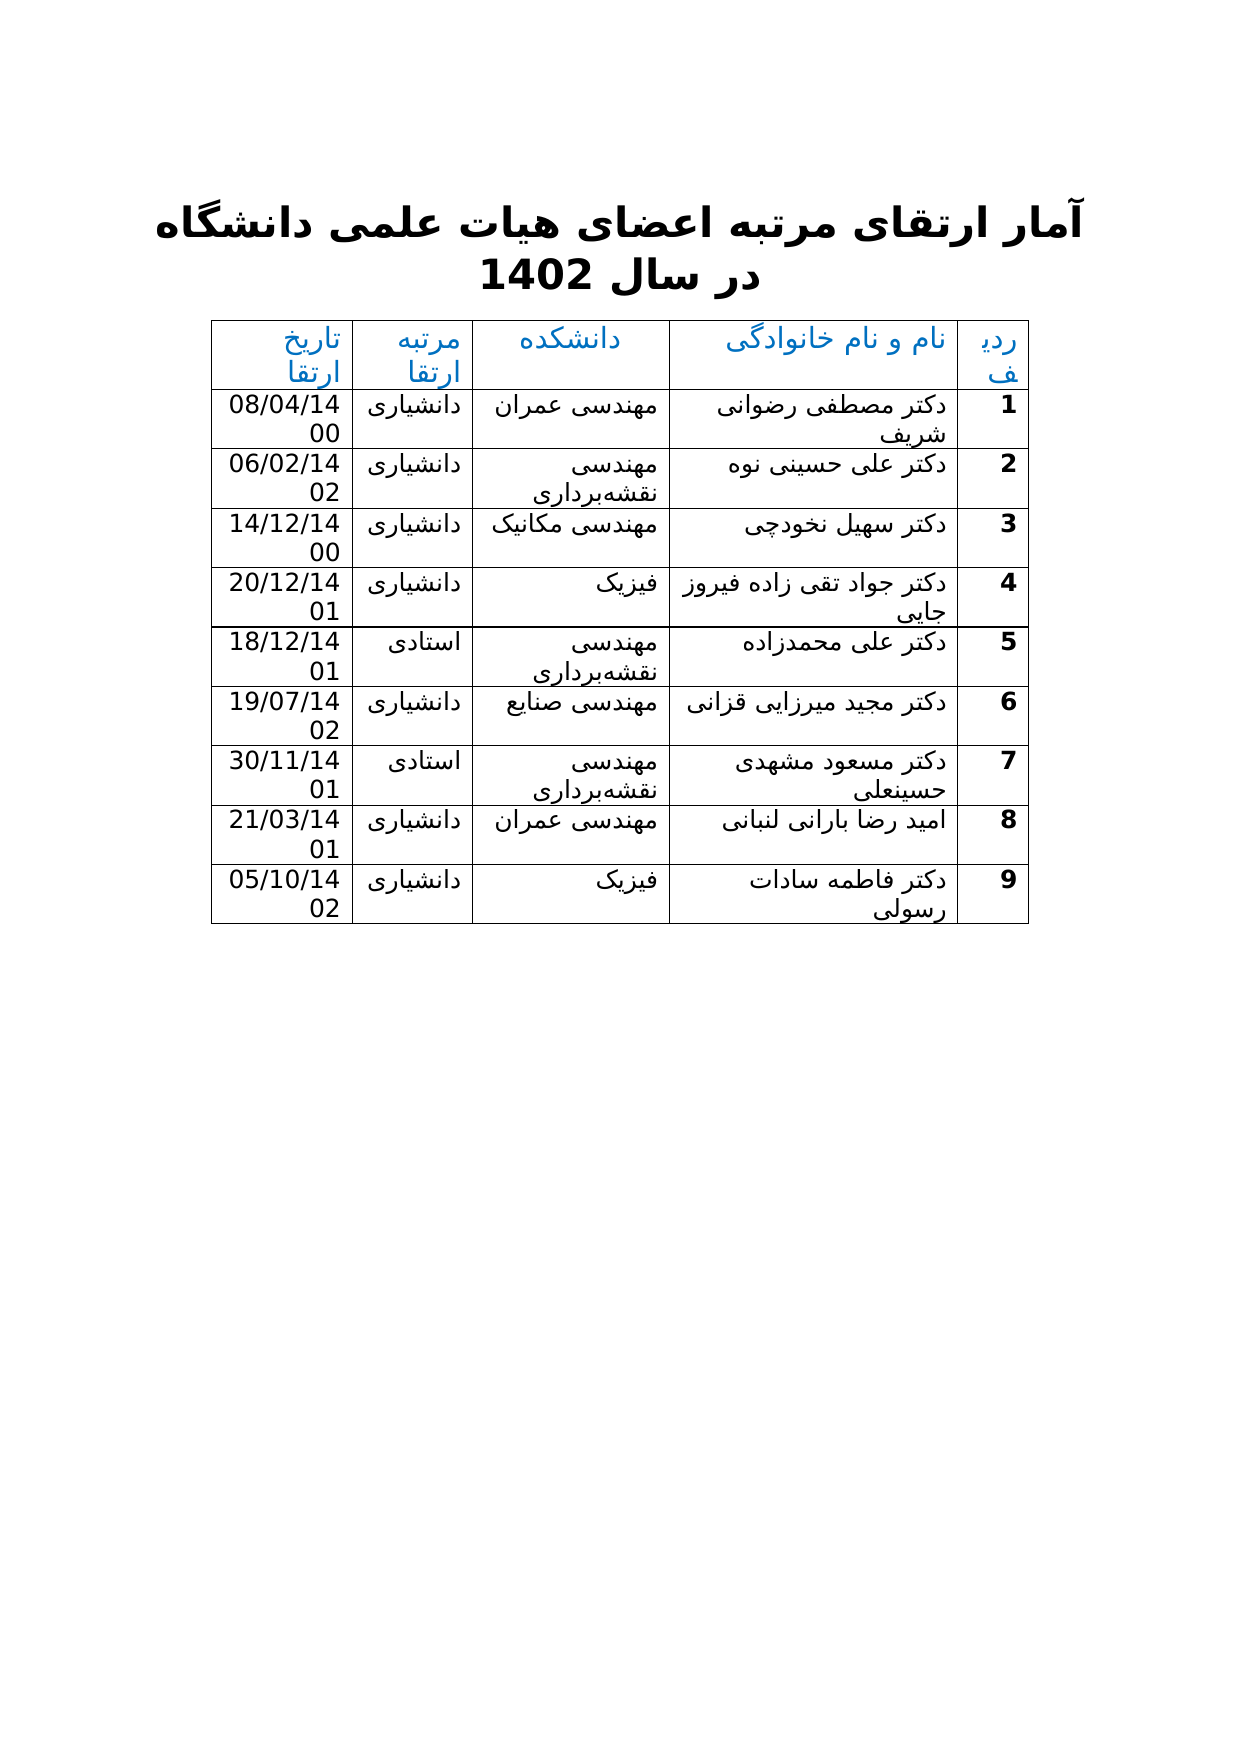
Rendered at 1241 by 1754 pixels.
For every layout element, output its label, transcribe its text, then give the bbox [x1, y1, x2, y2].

table_cell 2 [958, 449, 1028, 508]
table_cell 30/11/1401 [212, 746, 352, 804]
table_cell مهندسی عمران [473, 390, 669, 448]
table_cell دانشیاری [353, 390, 472, 448]
table_cell 20/12/1401 [212, 568, 352, 626]
table_header دانشکده [473, 321, 669, 389]
table_cell دکتر مصطفی رضوانی شریف [670, 390, 957, 448]
table_cell دانشیاری [353, 509, 472, 567]
table_cell 06/02/1402 [212, 449, 352, 508]
table_cell فیزیک [473, 865, 669, 923]
table_cell 18/12/1401 [212, 628, 352, 686]
table_cell 5 [958, 628, 1028, 686]
table_header تاریخ ارتقا [212, 321, 352, 389]
table_cell مهندسی نقشه‌برداری [473, 449, 669, 508]
table_cell امید رضا بارانی لنبانی [670, 806, 957, 864]
table_cell مهندسی نقشه‌برداری [473, 746, 669, 804]
table_cell 19/07/1402 [212, 687, 352, 745]
table_cell مهندسی مکانیک [473, 509, 669, 567]
table_cell دانشیاری [353, 687, 472, 745]
table_header ردیف [958, 321, 1028, 389]
table_cell دکتر فاطمه سادات رسولی [670, 865, 957, 923]
table_cell دانشیاری [353, 865, 472, 923]
table_cell 9 [958, 865, 1028, 923]
table_cell استادی [353, 746, 472, 804]
table_cell 6 [958, 687, 1028, 745]
table_cell 3 [958, 509, 1028, 567]
table_cell دکتر جواد تقی زاده فیروز جایی [670, 568, 957, 626]
table_cell 21/03/1401 [212, 806, 352, 864]
table_cell دکتر علی حسینی نوه [670, 449, 957, 508]
table_cell 4 [958, 568, 1028, 626]
table_header نام و نام خانوادگی [670, 321, 957, 389]
table_cell دکتر مجید میرزایی قزانی [670, 687, 957, 745]
table_cell مهندسی نقشه‌برداری [473, 628, 669, 686]
table_cell استادی [353, 628, 472, 686]
table_cell 8 [958, 806, 1028, 864]
table_cell دکتر علی محمدزاده [670, 628, 957, 686]
table_cell دانشیاری [353, 449, 472, 508]
table_cell دکتر مسعود مشهدی حسینعلی [670, 746, 957, 804]
table_cell 14/12/1400 [212, 509, 352, 567]
table_cell دانشیاری [353, 806, 472, 864]
table_cell مهندسی صنایع [473, 687, 669, 745]
table_cell 08/04/1400 [212, 390, 352, 448]
table_cell 05/10/1402 [212, 865, 352, 923]
table_cell 1 [958, 390, 1028, 448]
table_cell 7 [958, 746, 1028, 804]
table_cell مهندسی عمران [473, 806, 669, 864]
table_cell دانشیاری [353, 568, 472, 626]
table_header مرتبه ارتقا [353, 321, 472, 389]
table_cell فیزیک [473, 568, 669, 626]
text آمار ارتقای مرتبه اعضای هیات علمی دانشگاه در سال 1402 [150, 198, 1090, 299]
table_cell دکتر سهیل نخودچی [670, 509, 957, 567]
